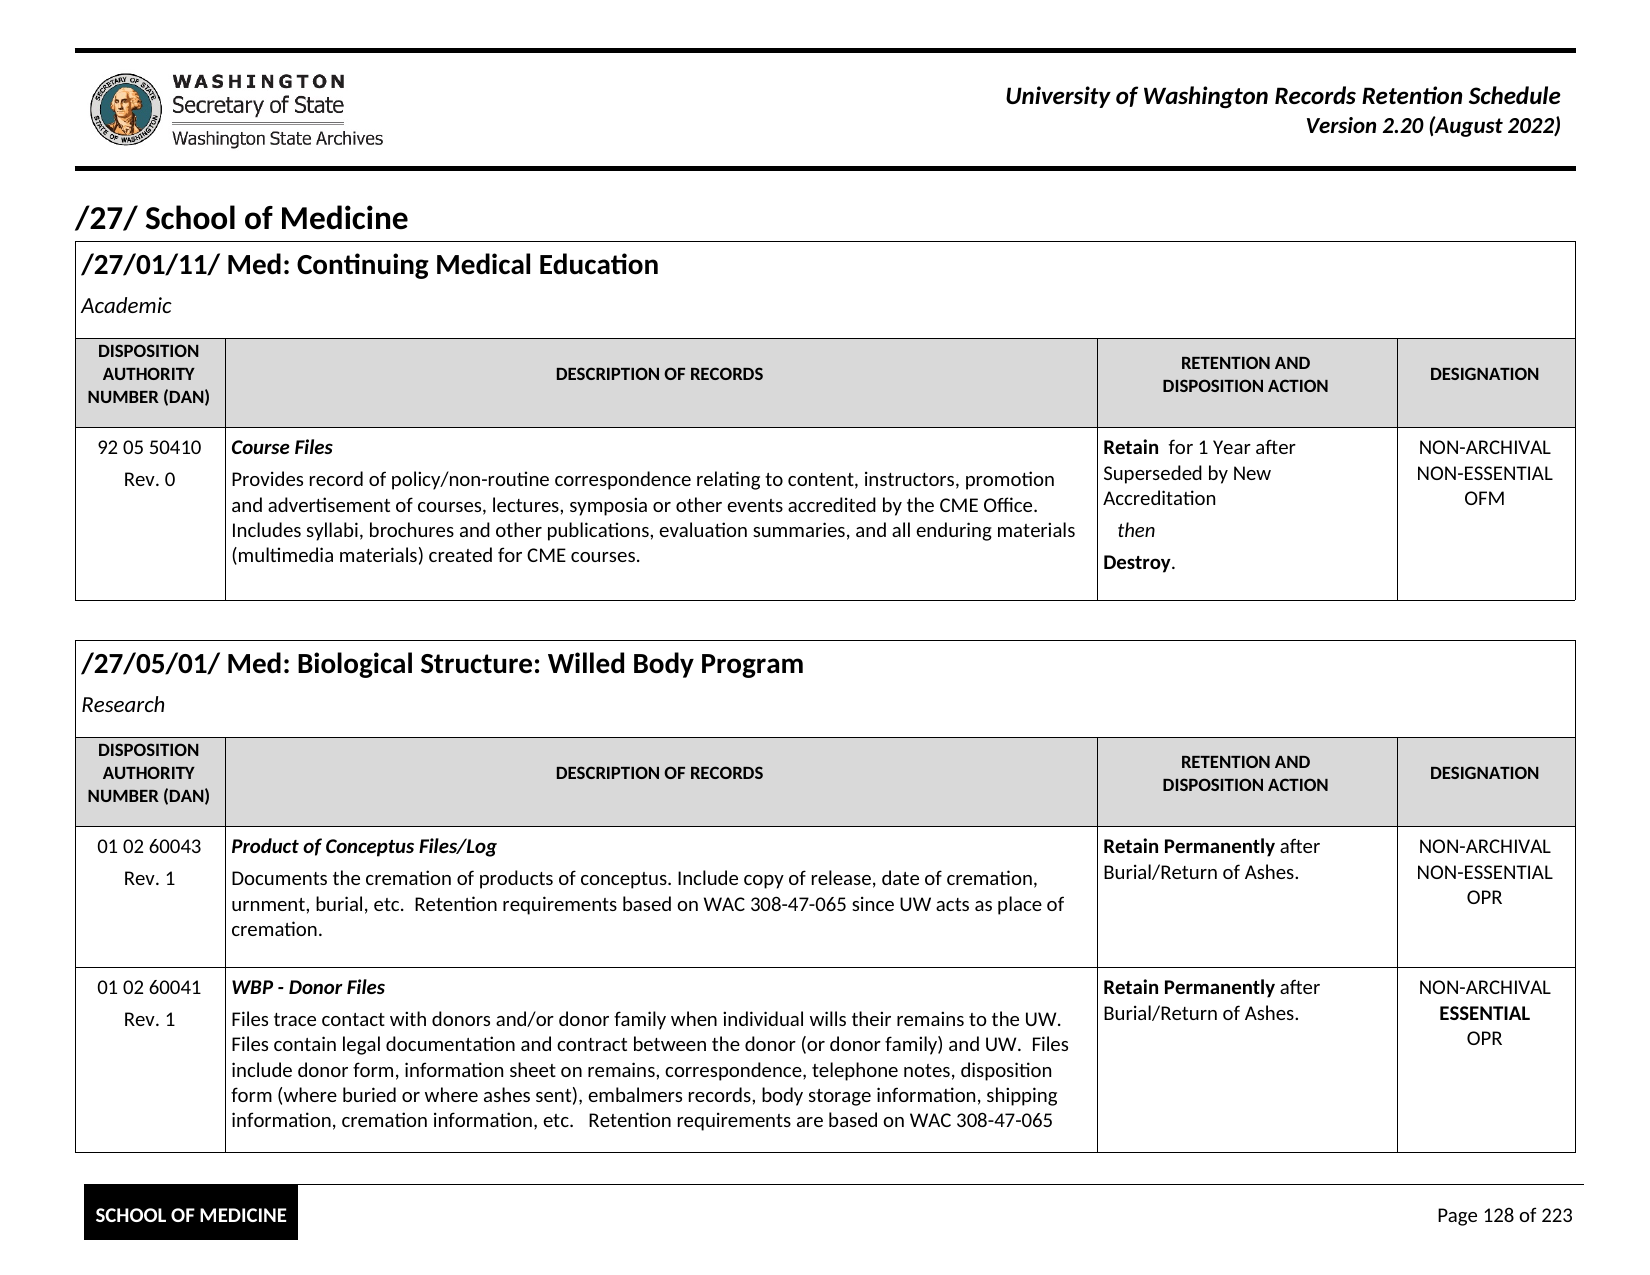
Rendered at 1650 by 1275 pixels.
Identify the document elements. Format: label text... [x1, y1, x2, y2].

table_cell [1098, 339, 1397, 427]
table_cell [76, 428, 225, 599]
subtitle /27/ School of Medicine [75, 197, 1575, 238]
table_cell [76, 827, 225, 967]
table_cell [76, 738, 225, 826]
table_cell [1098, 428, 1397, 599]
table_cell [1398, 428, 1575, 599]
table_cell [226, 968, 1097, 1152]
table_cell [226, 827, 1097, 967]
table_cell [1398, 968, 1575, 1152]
picture [86, 53, 403, 164]
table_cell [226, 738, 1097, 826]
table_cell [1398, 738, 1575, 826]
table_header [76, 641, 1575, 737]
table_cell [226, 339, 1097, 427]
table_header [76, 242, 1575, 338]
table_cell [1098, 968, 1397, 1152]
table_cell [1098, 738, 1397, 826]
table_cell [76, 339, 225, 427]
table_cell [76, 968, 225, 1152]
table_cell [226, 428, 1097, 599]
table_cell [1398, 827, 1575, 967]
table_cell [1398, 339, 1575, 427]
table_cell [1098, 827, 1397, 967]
